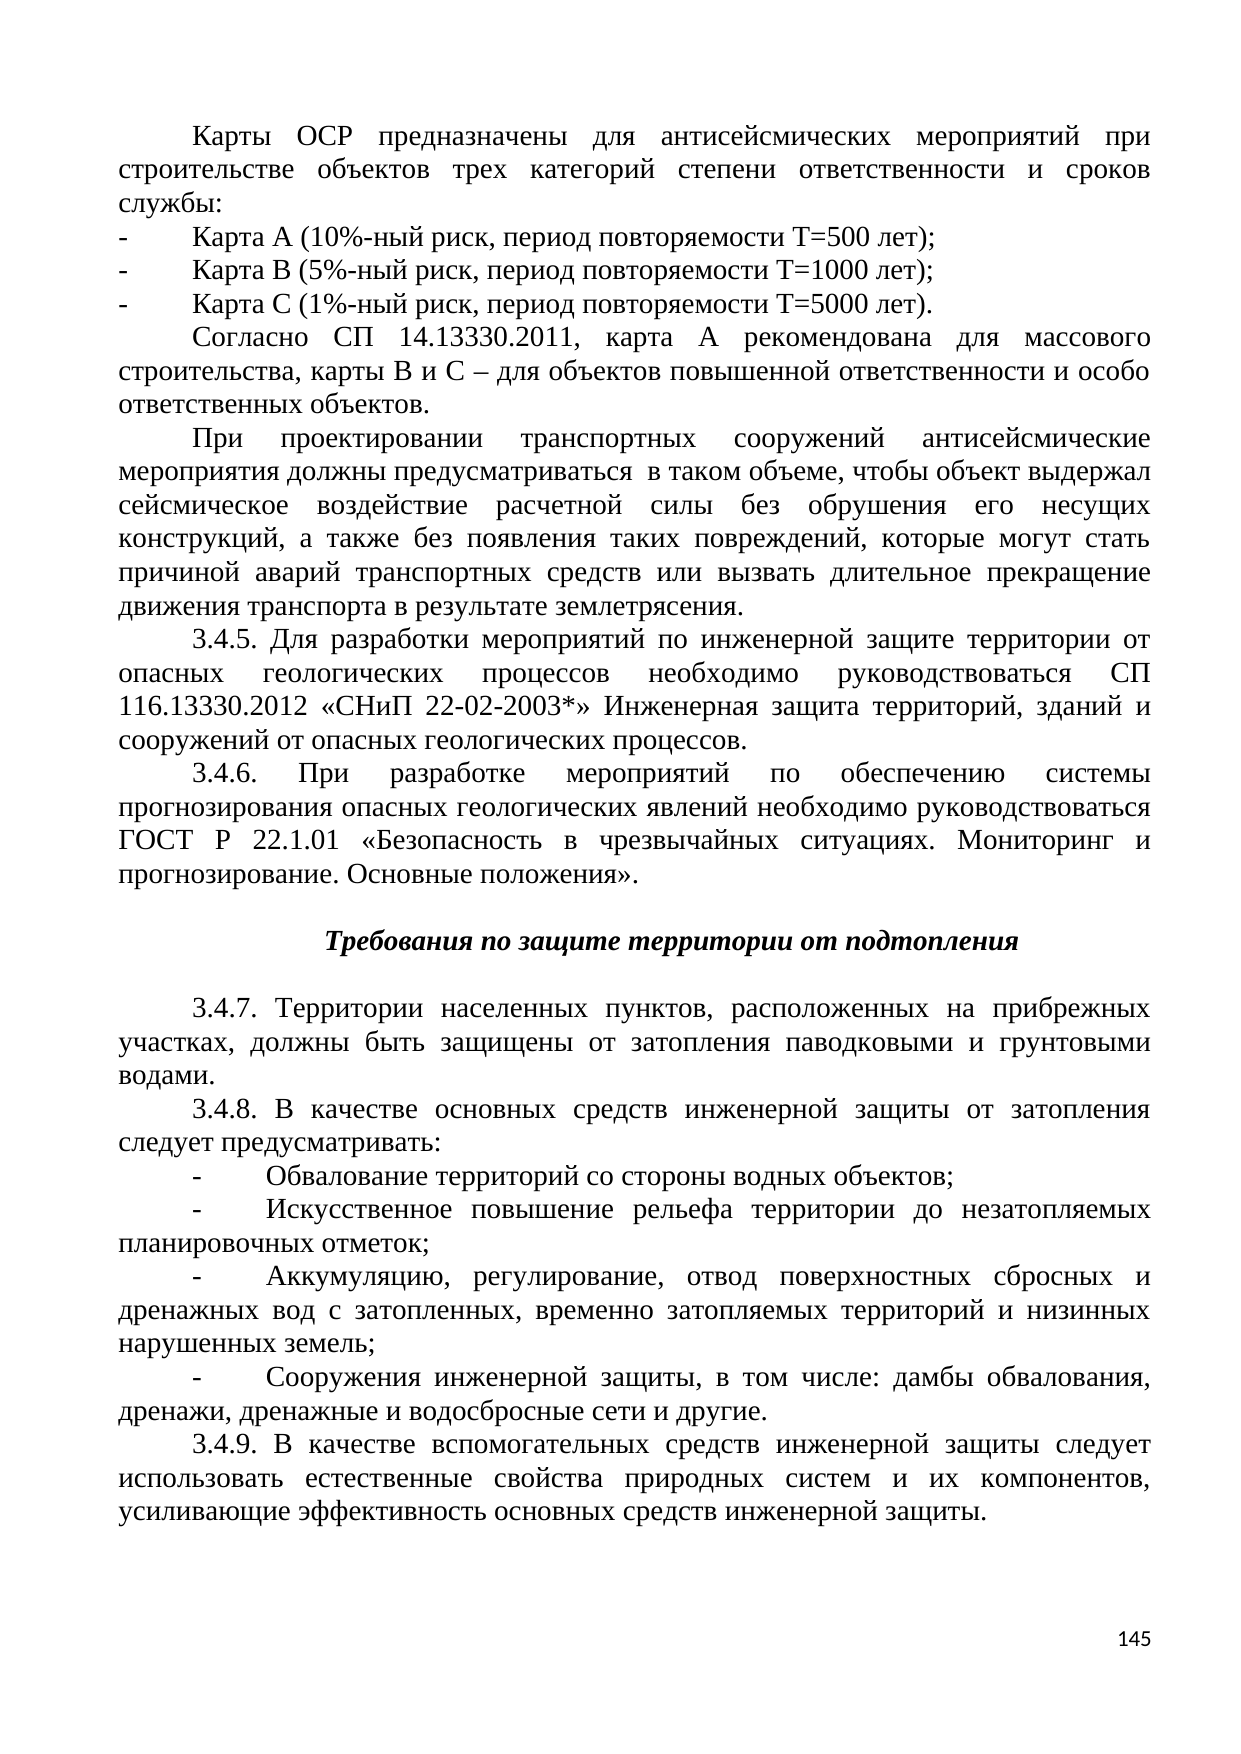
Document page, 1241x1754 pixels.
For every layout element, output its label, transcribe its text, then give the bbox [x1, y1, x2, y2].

text Согласно СП 14.13330.2011, карта А рекомендована для массового строительства, карты В и С – для объектов повышенной ответственности и особо ответственных объектов. [118, 319, 1152, 420]
text - Карта B (5%-ный риск, период повторяемости Т=1000 лет); [118, 252, 1152, 286]
text - Карта A (10%-ный риск, период повторяемости Т=500 лет); [118, 219, 1152, 252]
text - Искусственное повышение рельефа территории до незатопляемых планировочных отметок; [118, 1191, 1152, 1258]
text 3.4.5. Для разработки мероприятий по инженерной защите территории от опасных геологических процессов необходимо руководствоваться СП 116.13330.2012 «СНиП 22-02-2003*» Инженерная защита территорий, зданий и сооружений от опасных геологических процессов. [118, 621, 1152, 755]
text - Сооружения инженерной защиты, в том числе: дамбы обвалования, дренажи, дренажные и водосбросные сети и другие. [118, 1359, 1152, 1426]
text 3.4.6. При разработке мероприятий по обеспечению системы прогнозирования опасных геологических явлений необходимо руководствоваться ГОСТ Р 22.1.01 «Безопасность в чрезвычайных ситуациях. Мониторинг и прогнозирование. Основные положения». [118, 755, 1152, 889]
text - Карта C (1%-ный риск, период повторяемости Т=5000 лет). [118, 286, 1152, 319]
text 3.4.9. В качестве вспомогательных средств инженерной защиты следует использовать естественные свойства природных систем и их компонентов, усиливающие эффективность основных средств инженерной защиты. [118, 1426, 1152, 1527]
text 3.4.8. В качестве основных средств инженерной защиты от затопления следует предусматривать: [118, 1091, 1152, 1158]
text Карты ОСР предназначены для антисейсмических мероприятий при строительстве объектов трех категорий степени ответственности и сроков службы: [118, 118, 1152, 219]
text - Аккумуляцию, регулирование, отвод поверхностных сбросных и дренажных вод с затопленных, временно затопляемых территорий и низинных нарушенных земель; [118, 1258, 1152, 1359]
text - Обвалование территорий со стороны водных объектов; [118, 1158, 1152, 1191]
text При проектировании транспортных сооружений антисейсмические мероприятия должны предусматриваться в таком объеме, чтобы объект выдержал сейсмическое воздействие расчетной силы без обрушения его несущих конструкций, а также без появления таких повреждений, которые могут стать причиной аварий транспортных средств или вызвать длительное прекращение движения транспорта в результате землетрясения. [118, 420, 1152, 621]
text 3.4.7. Территории населенных пунктов, расположенных на прибрежных участках, должны быть защищены от затопления паводковыми и грунтовыми водами. [118, 990, 1152, 1091]
text Требования по защите территории от подтопления [118, 923, 1152, 957]
